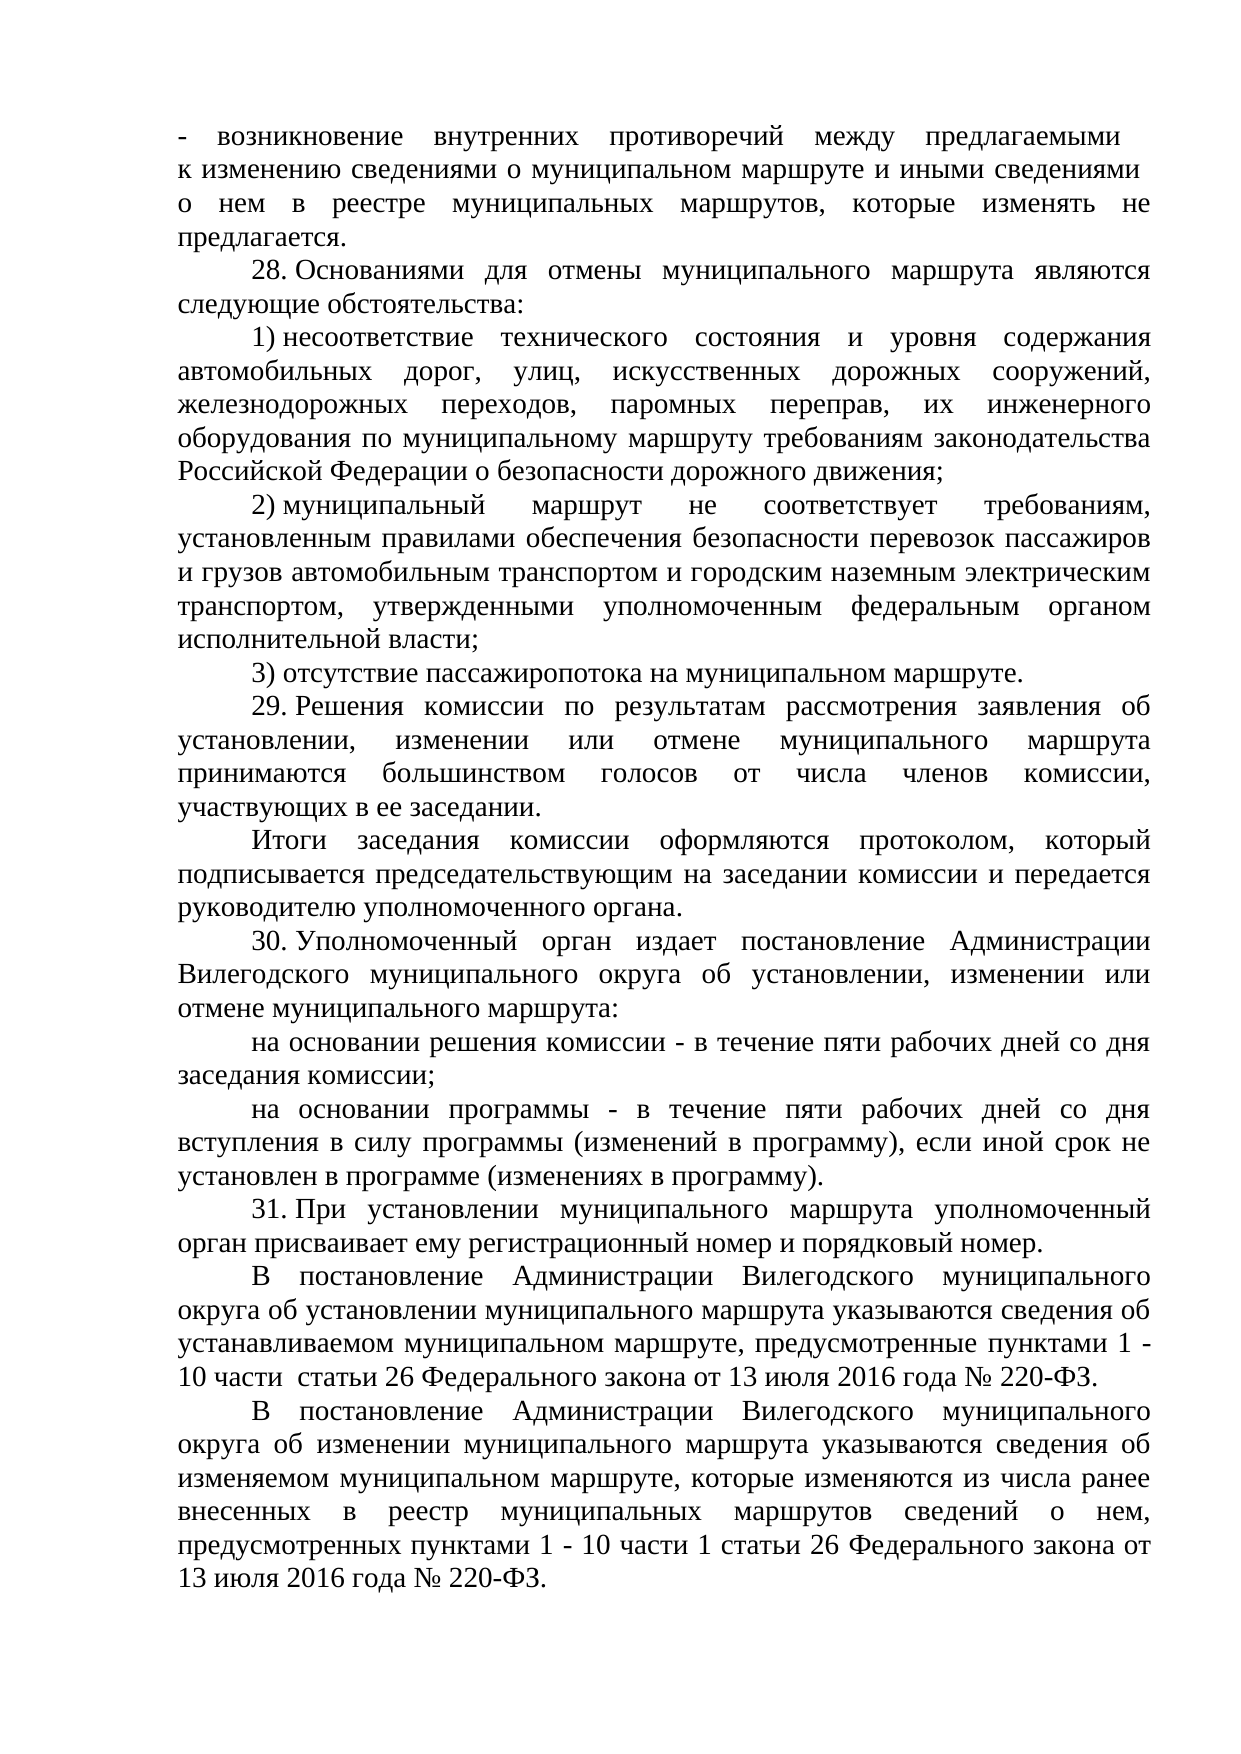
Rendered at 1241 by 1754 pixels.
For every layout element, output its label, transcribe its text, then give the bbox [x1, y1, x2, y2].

text на основании решения комиссии - в течение пяти рабочих дней со дня заседания комиссии; [177, 1024, 1152, 1091]
text 30. Уполномоченный орган издает постановление Администрации Вилегодского муниципального округа об установлении, изменении или отмене муниципального маршрута: [177, 923, 1152, 1024]
text 28. Основаниями для отмены муниципального маршрута являются следующие обстоятельства: [177, 252, 1152, 319]
text 3) отсутствие пассажиропотока на муниципальном маршруте. [177, 655, 1152, 688]
text на основании программы - в течение пяти рабочих дней со дня вступления в силу программы (изменений в программу), если иной срок не установлен в программе (изменениях в программу). [177, 1091, 1152, 1191]
text 1) несоответствие технического состояния и уровня содержания автомобильных дорог, улиц, искусственных дорожных сооружений, железнодорожных переходов, паромных переправ, их инженерного оборудования по муниципальному маршруту требованиям законодательства Российской Федерации о безопасности дорожного движения; [177, 319, 1152, 487]
text 29. Решения комиссии по результатам рассмотрения заявления об установлении, изменении или отмене муниципального маршрута принимаются большинством голосов от числа членов комиссии, участвующих в ее заседании. [177, 688, 1152, 822]
text Итоги заседания комиссии оформляются протоколом, который подписывается председательствующим на заседании комиссии и передается руководителю уполномоченного органа. [177, 822, 1152, 923]
text В постановление Администрации Вилегодского муниципального округа об установлении муниципального маршрута указываются сведения об устанавливаемом муниципальном маршруте, предусмотренные пунктами 1 - 10 части статьи 26 Федерального закона от 13 июля 2016 года № 220-ФЗ. [177, 1258, 1152, 1393]
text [177, 118, 1152, 252]
text 2) муниципальный маршрут не соответствует требованиям, установленным правилами обеспечения безопасности перевозок пассажиров и грузов автомобильным транспортом и городским наземным электрическим транспортом, утвержденными уполномоченным федеральным органом исполнительной власти; [177, 487, 1152, 655]
text 31. При установлении муниципального маршрута уполномоченный орган присваивает ему регистрационный номер и порядковый номер. [177, 1191, 1152, 1258]
text В постановление Администрации Вилегодского муниципального округа об изменении муниципального маршрута указываются сведения об изменяемом муниципальном маршруте, которые изменяются из числа ранее внесенных в реестр муниципальных маршрутов сведений о нем, предусмотренных пунктами 1 - 10 части 1 статьи 26 Федерального закона от 13 июля 2016 года № 220-ФЗ. [177, 1393, 1152, 1594]
